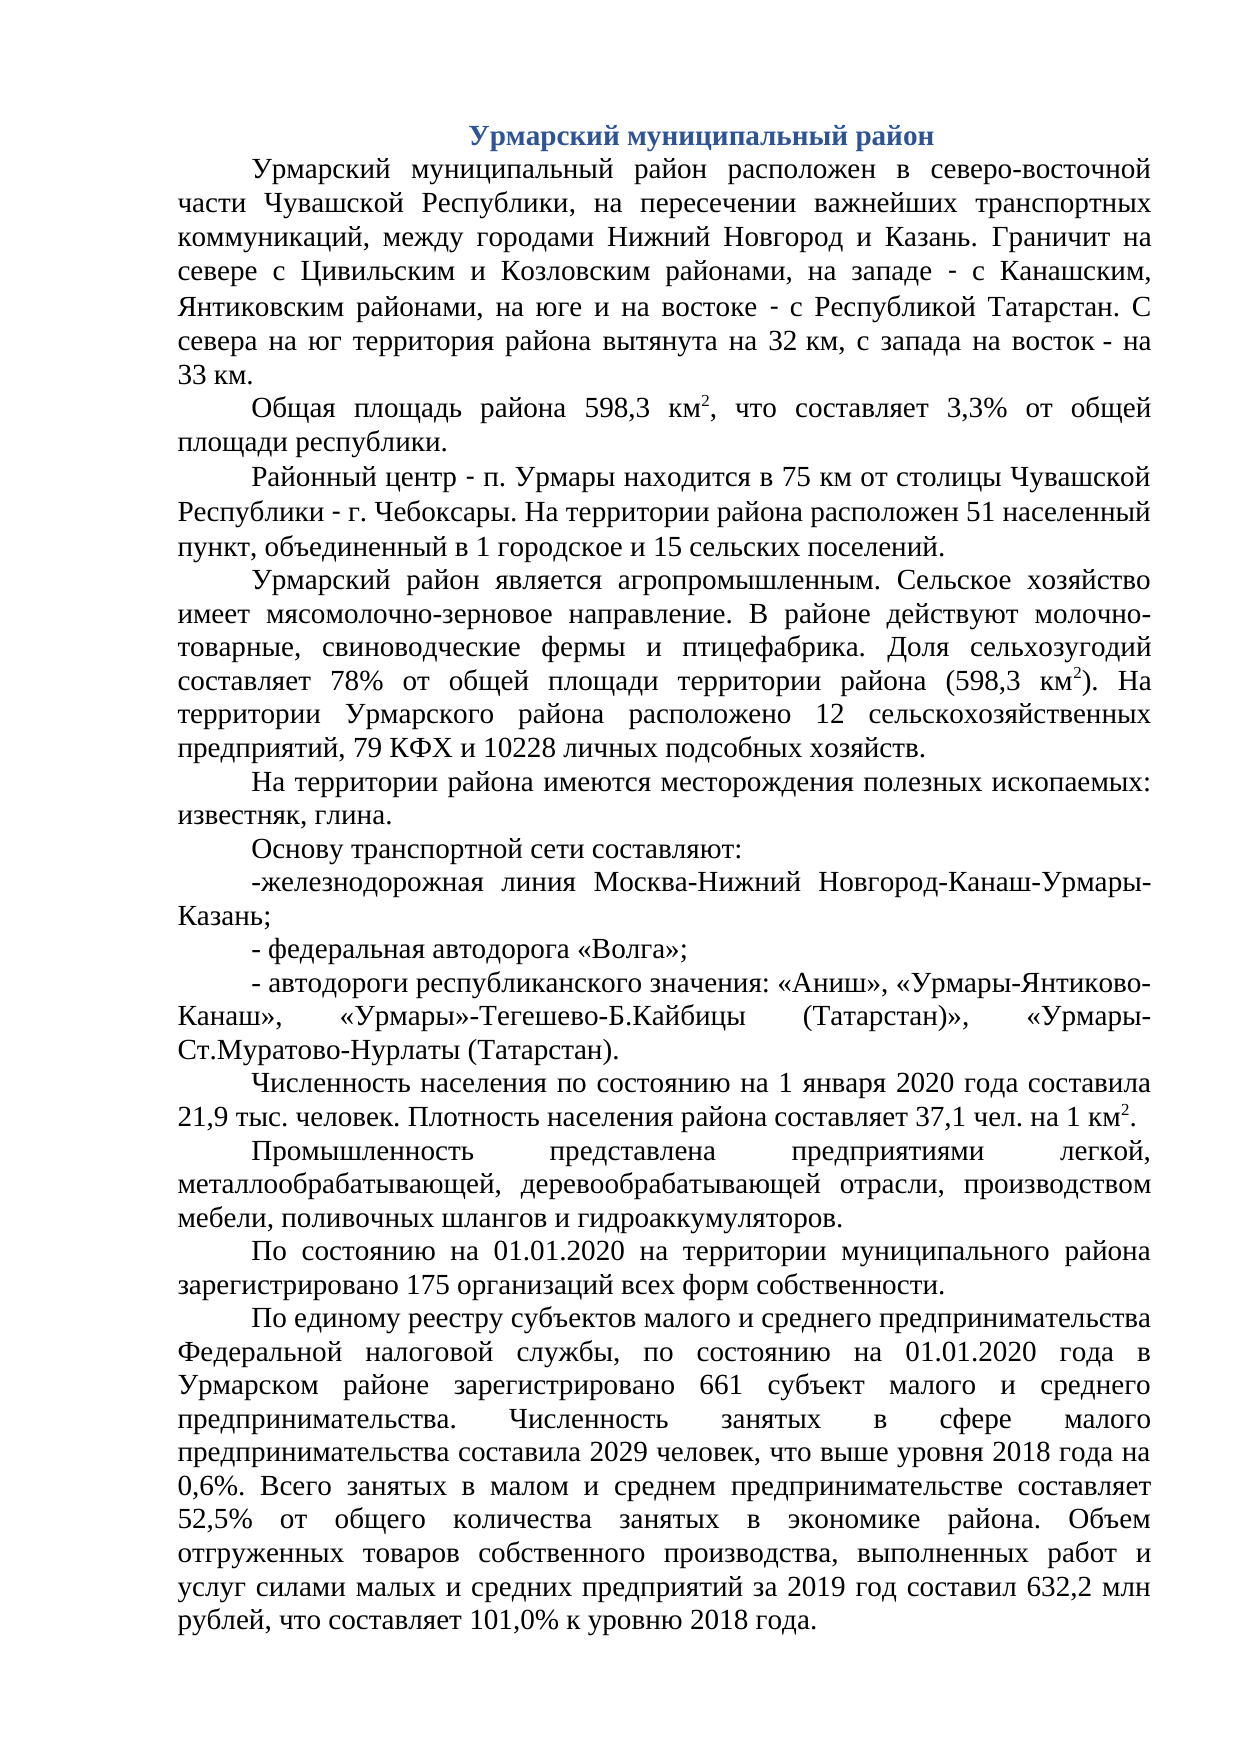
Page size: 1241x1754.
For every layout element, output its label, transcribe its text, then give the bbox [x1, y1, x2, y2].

text На территории района имеются месторождения полезных ископаемых: известняк, глина. [177, 764, 1152, 831]
text - федеральная автодорога «Волга»; [177, 931, 1152, 965]
text По состоянию на 01.01.2020 на территории муниципального района зарегистрировано 175 организаций всех форм собственности. [177, 1233, 1152, 1300]
text -железнодорожная линия Москва-Нижний Новгород-Канаш-Урмары-Казань; [177, 864, 1152, 931]
text Урмарский район является агропромышленным. Сельское хозяйство имеет мясомолочно-зерновое направление. В районе действуют молочно-товарные, свиноводческие фермы и птицефабрика. Доля сельхозугодий составляет 78% от общей площади территории района (598,3 км2). На территории Урмарского района расположено 12 сельскохозяйственных предприятий, 79 КФХ и 10228 личных подсобных хозяйств. [177, 562, 1152, 764]
text Численность населения по состоянию на 1 января 2020 года составила 21,9 тыс. человек. Плотность населения района составляет 37,1 чел. на 1 км2. [177, 1066, 1152, 1133]
text По единому реестру субъектов малого и среднего предпринимательства Федеральной налоговой службы, по состоянию на 01.01.2020 года в Урмарском районе зарегистрировано 661 субъект малого и среднего предпринимательства. Численность занятых в сфере малого предпринимательства составила 2029 человек, что выше уровня 2018 года на 0,6%. Всего занятых в малом и среднем предпринимательстве составляет 52,5% от общего количества занятых в экономике района. Объем отгруженных товаров собственного производства, выполненных работ и услуг силами малых и средних предприятий за 2019 год составил 632,2 млн рублей, что составляет 101,0% к уровню 2018 года. [177, 1300, 1152, 1636]
text - автодороги республиканского значения: «Аниш», «Урмары-Янтиково- Канаш», «Урмары»-Тегешево-Б.Кайбицы (Татарстан)», «Урмары-Ст.Муратово-Нурлаты (Татарстан). [177, 965, 1152, 1066]
text Промышленность представлена предприятиями легкой, металлообрабатывающей, деревообрабатывающей отрасли, производством мебели, поливочных шлангов и гидроаккумуляторов. [177, 1133, 1152, 1233]
text Урмарский муниципальный район [177, 118, 1152, 152]
text Основу транспортной сети составляют: [177, 831, 1152, 864]
text Районный центр - п. Урмары находится в от столицы Чувашской Республики - г. Чебоксары. На территории района расположен 51 населенный пункт, объединенный в 1 городское и 15 сельских поселений. [177, 458, 1152, 562]
text Урмарский муниципальный район расположен в северо-восточной части Чувашской Республики, на пересечении важнейших транспортных коммуникаций, между городами Нижний Новгород и Казань. Граничит на севере с Цивильским и Козловским районами, на западе - с Канашским, Янтиковским районами, на юге и на востоке - с Республикой Татарстан. С севера на юг территория района вытянута на 32 км, с запада на восток - на 33 км. [177, 152, 1152, 391]
text Общая площадь района 598,3 км2, что составляет 3,3% от общей площади республики. [177, 391, 1152, 458]
